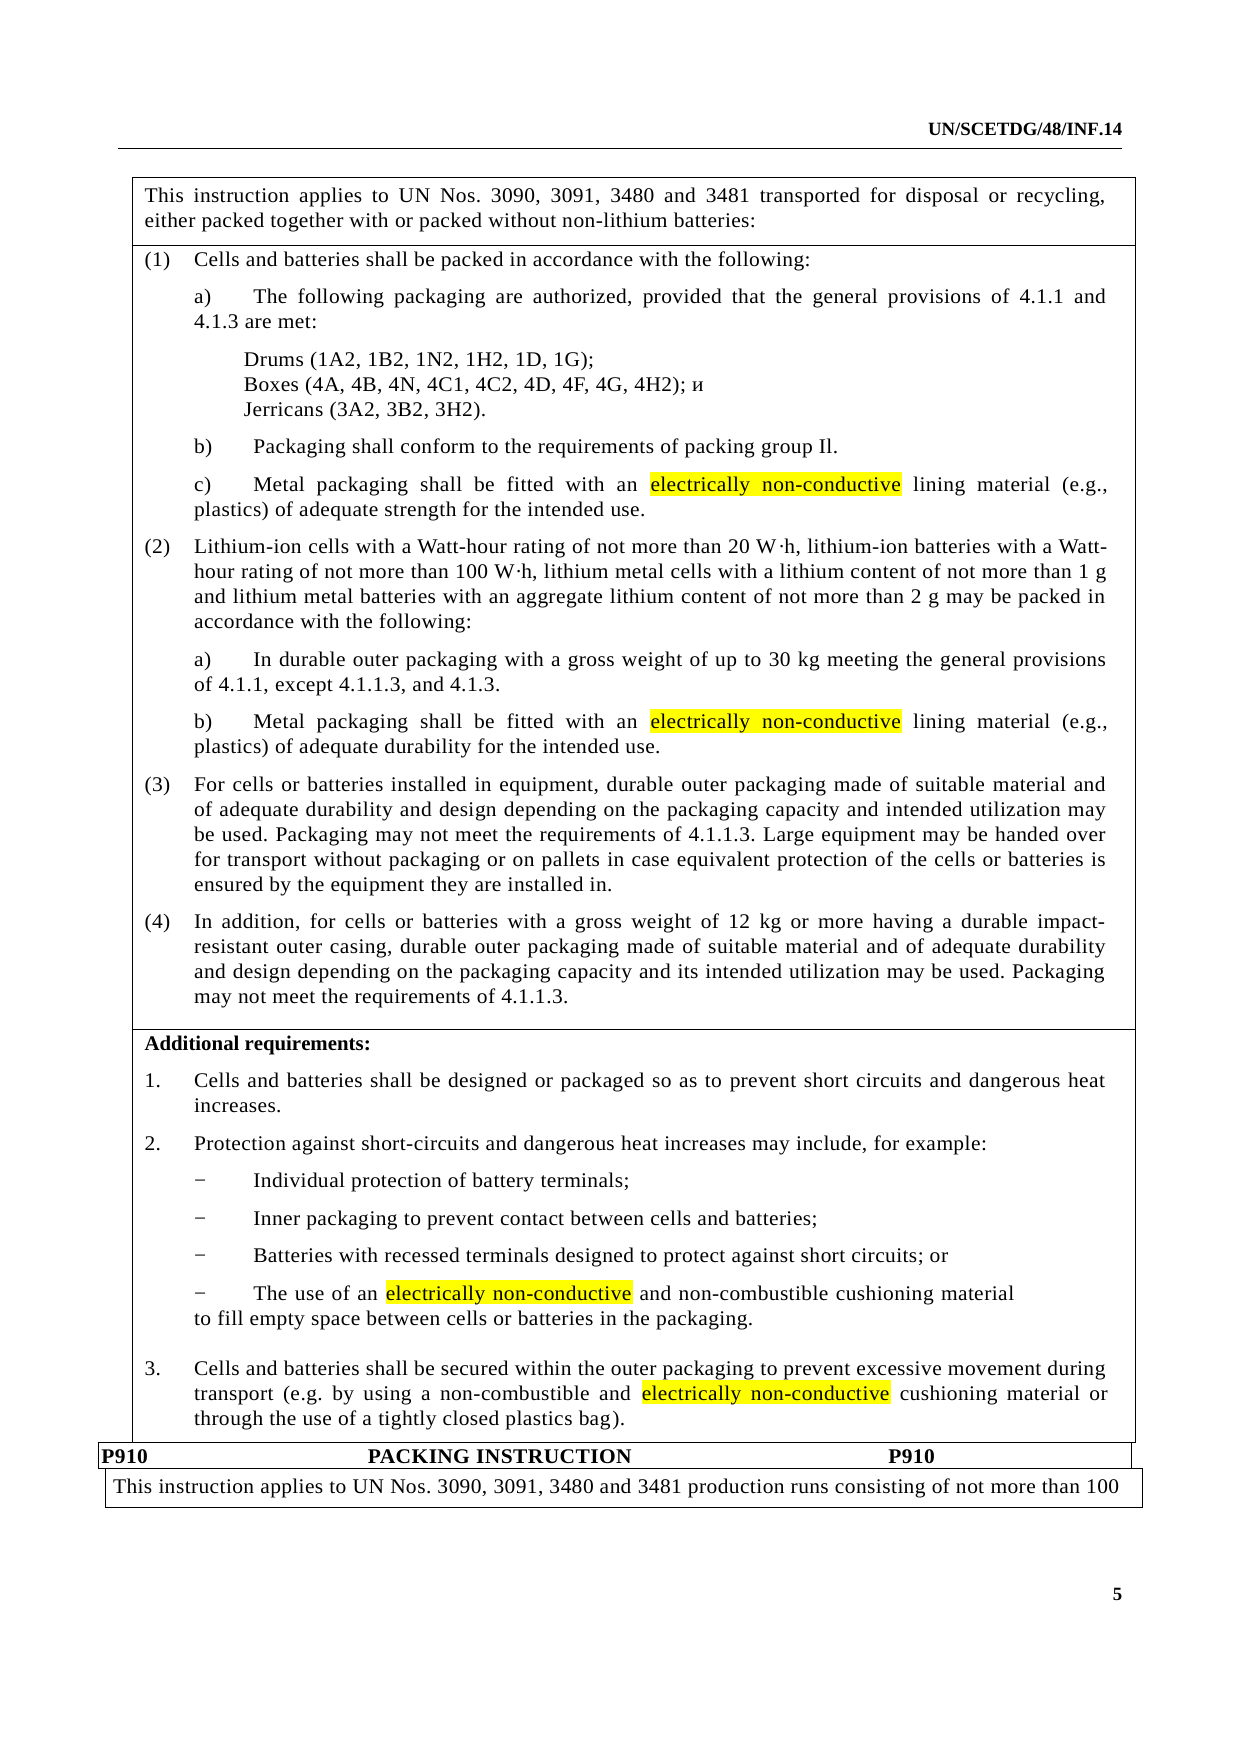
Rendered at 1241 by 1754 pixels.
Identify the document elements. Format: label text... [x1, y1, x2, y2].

table_cell (1) Cells and batteries shall be packed in accordance with the following: a) The following packaging are authorized, provided that the general provisions of 4.1.1 and 4.1.3 are met: Drums (1A2, 1B2, 1N2, 1H2, 1D, 1G); Boxes (4A, 4B, 4N, 4C1, 4C2, 4D, 4F, 4G, 4H2); и Jerricans (3A2, 3B2, 3H2). b) Packaging shall conform to the requirements of packing group Il. c) Metal packaging shall be fitted with an electrically non-conductive lining material (e.g., plastics) of adequate strength for the intended use. [133, 246, 1135, 533]
table_cell Additional requirements: 1. Cells and batteries shall be designed or packaged so as to prevent short circuits and dangerous heat increases. 2. Protection against short-circuits and dangerous heat increases may include, for example: − Individual protection of battery terminals; − Inner packaging to prevent contact between cells and batteries; − Batteries with recessed terminals designed to protect against short circuits; or − The use of an electrically non-conductive and non-combustible cushioning material to fill empty space between cells or batteries in the packaging. 3. Cells and batteries shall be secured within the outer packaging to prevent excessive movement during transport (e.g. by using a non-combustible and electrically non-conductive cushioning material or through the use of a tightly closed plastics bag). [133, 1030, 1135, 1442]
table_cell (2) Lithium-ion cells with a Watt-hour rating of not more than 20 W∙h, lithium-ion batteries with a Watt-hour rating of not more than 100 W∙h, lithium metal cells with a lithium content of not more than 1 g and lithium metal batteries with an aggregate lithium content of not more than 2 g may be packed in accordance with the following: a) In durable outer packaging with a gross weight of up to 30 kg meeting the general provisions of 4.1.1, except 4.1.1.3, and 4.1.3. b) Metal packaging shall be fitted with an electrically non-conductive lining material (e.g., plastics) of adequate durability for the intended use. [133, 534, 1135, 771]
table_cell PACKING INSTRUCTION [341, 1443, 798, 1468]
table_cell P910 [798, 1443, 1131, 1468]
table_cell This instruction applies to UN Nos. 3090, 3091, 3480 and 3481 transported for disposal or recycling, either packed together with or packed without non-lithium batteries: [133, 178, 1135, 245]
table_cell (4) In addition, for cells or batteries with a gross weight of 12 kg or more having a durable impact-resistant outer casing, durable outer packaging made of suitable material and of adequate durability and design depending on the packaging capacity and its intended utilization may be used. Packaging may not meet the requirements of 4.1.1.3. [133, 909, 1135, 1028]
table_cell (3) For cells or batteries installed in equipment, durable outer packaging made of suitable material and of adequate durability and design depending on the packaging capacity and intended utilization may be used. Packaging may not meet the requirements of 4.1.1.3. Large equipment may be handed over for transport without packaging or on pallets in case equivalent protection of the cells or batteries is ensured by the equipment they are installed in. [133, 771, 1135, 908]
table_cell P910 [99, 1443, 341, 1468]
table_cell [106, 1469, 1142, 1507]
